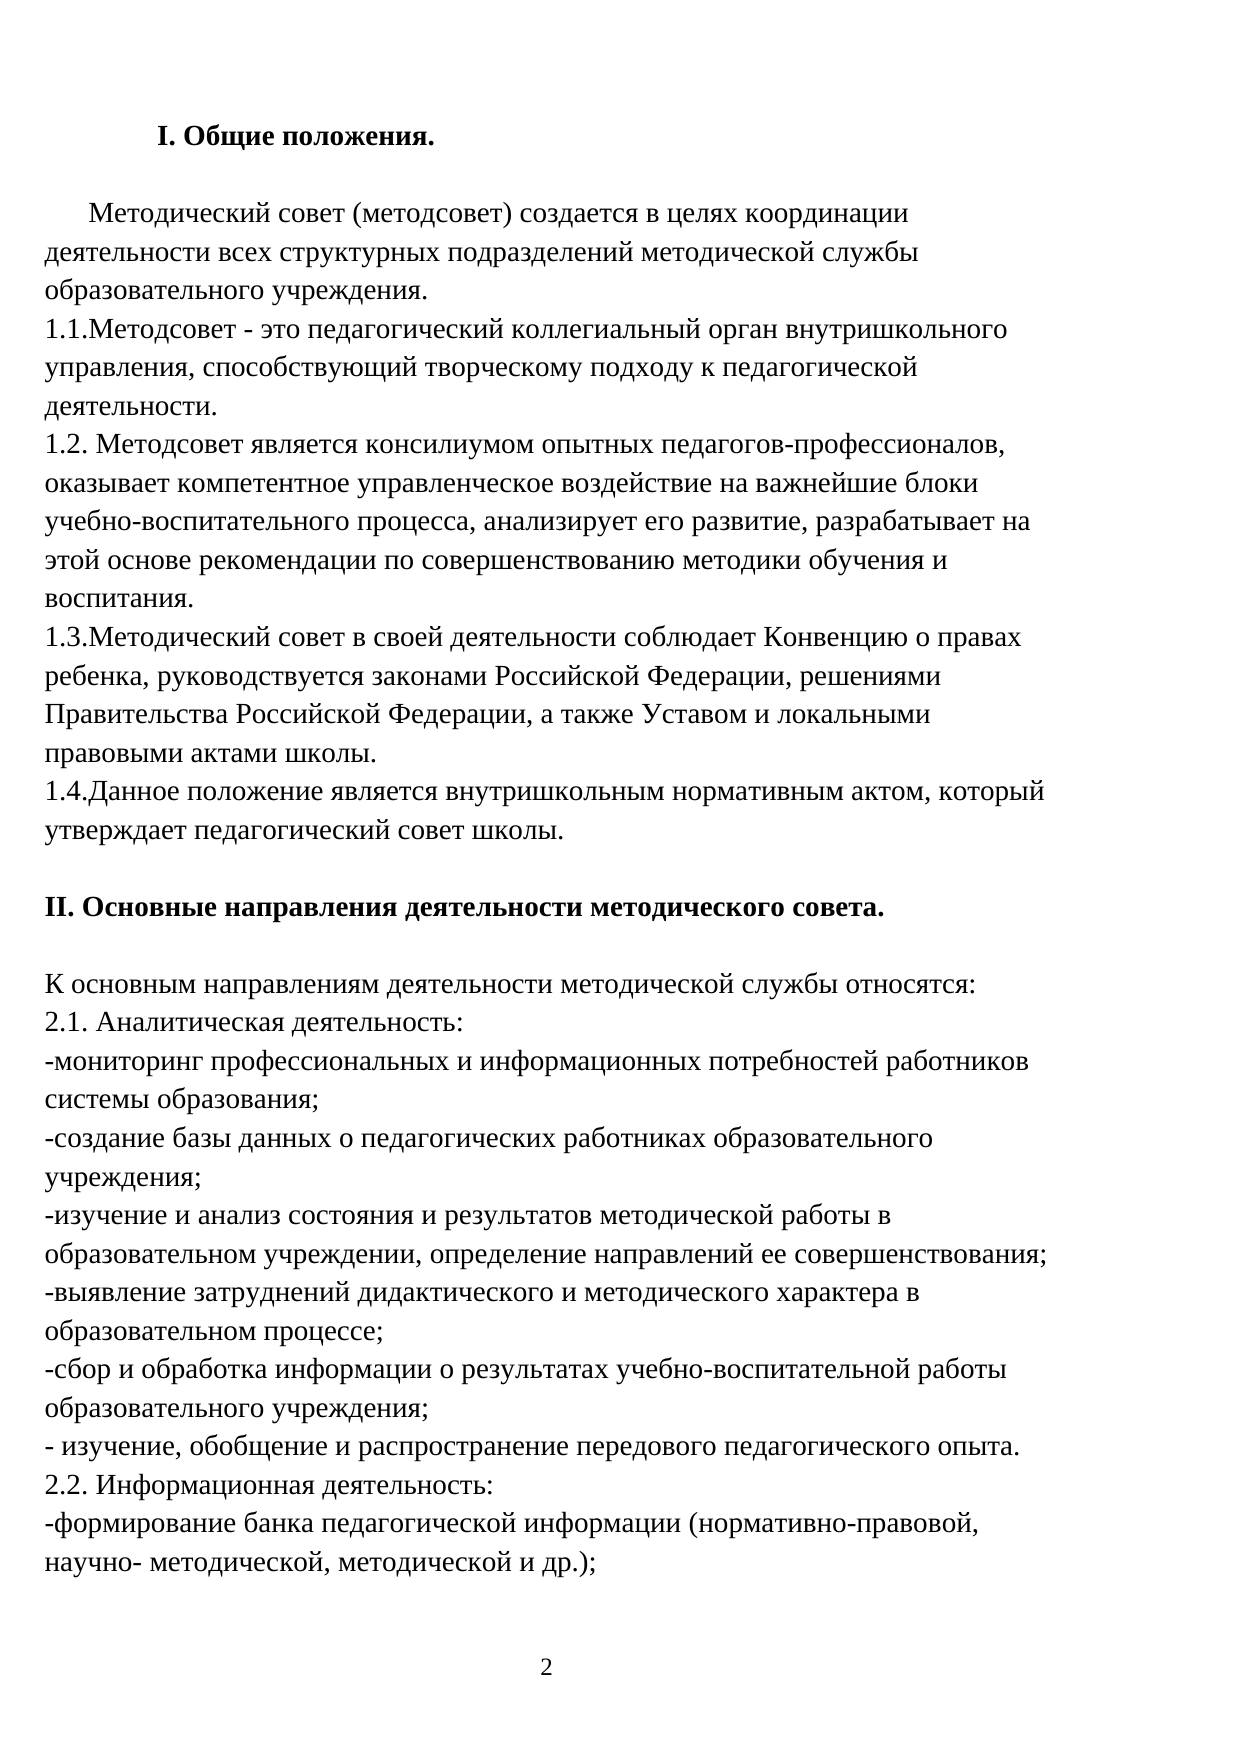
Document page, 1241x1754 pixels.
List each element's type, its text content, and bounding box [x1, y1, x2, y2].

text 2.2. Информационная деятельность: [44, 1467, 1048, 1501]
text 1.2. Методсовет является консилиумом опытных педагогов-профессионалов, оказывает компетентное управленческое воздействие на важнейшие блоки учебно-воспитательного процесса, анализирует его развитие, разрабатывает на этой основе рекомендации по совершенствованию методики обучения и воспитания. [44, 426, 1048, 614]
text II. Основные направления деятельности методического совета. [44, 889, 1048, 922]
text -формирование банка педагогической информации (нормативно-правовой, научно- методической, методической и др.); [44, 1506, 1048, 1578]
text -выявление затруднений дидактического и методического характера в образовательном процессе; [44, 1274, 1048, 1346]
text Методический совет (методсовет) создается в целях координации деятельности всех структурных подразделений методической службы образовательного учреждения. [44, 195, 1048, 306]
text 2.1. Аналитическая деятельность: [44, 1004, 1048, 1038]
text - изучение, обобщение и распространение передового педагогического опыта. [44, 1428, 1048, 1462]
text -сбор и обработка информации о результатах учебно-воспитательной работы образовательного учреждения; [44, 1351, 1048, 1423]
text -мониторинг профессиональных и информационных потребностей работников системы образования; [44, 1043, 1048, 1115]
text 1.3.Методический совет в своей деятельности соблюдает Конвенцию о правах ребенка, руководствуется законами Российской Федерации, решениями Правительства Российской Федерации, а также Уставом и локальными правовыми актами школы. [44, 619, 1048, 768]
text 1.1.Методсовет - это педагогический коллегиальный орган внутришкольного управления, способствующий творческому подходу к педагогической деятельности. [44, 311, 1048, 421]
text 1.4.Данное положение является внутришкольным нормативным актом, который утверждает педагогический совет школы. [44, 773, 1048, 845]
text -создание базы данных о педагогических работниках образовательного учреждения; [44, 1120, 1048, 1192]
text К основным направлениям деятельности методической службы относятся: [44, 966, 1048, 999]
list I. Общие положения. [157, 118, 1048, 152]
text -изучение и анализ состояния и результатов методической работы в образовательном учреждении, определение направлений ее совершенствования; [44, 1197, 1048, 1269]
